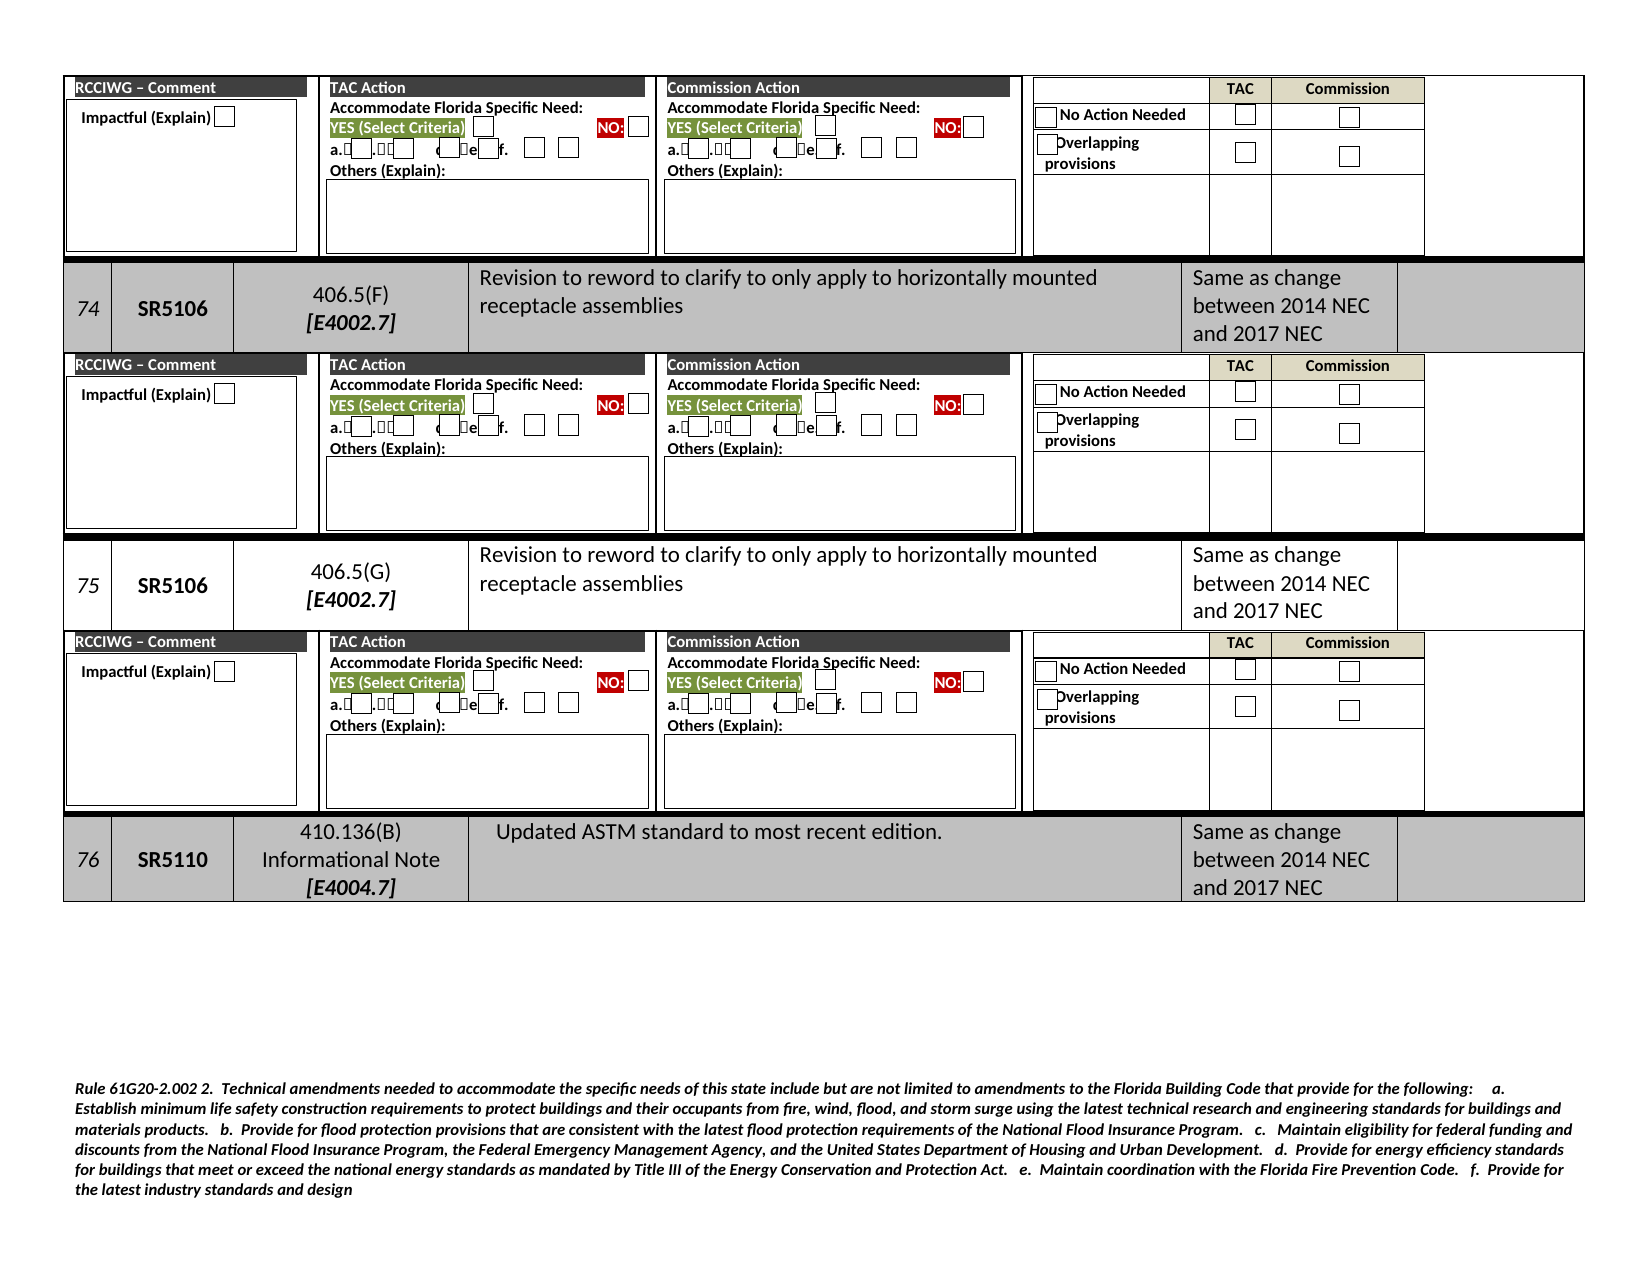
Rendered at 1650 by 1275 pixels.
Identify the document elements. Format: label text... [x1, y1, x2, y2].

table_header TAC Action Accommodate Florida Specific Need: YES (Select Criteria) NO: a.b.c. d.e. f. Others (Explain): [320, 632, 655, 811]
table_header Commission Action Accommodate Florida Specific Need: YES (Select Criteria) NO: a.b.c. d.e. f. Others (Explain): [657, 632, 1021, 811]
table_header 406.5(G) [E4002.7] [234, 541, 468, 629]
table_header [1210, 729, 1271, 810]
table_header TAC Action Accommodate Florida Specific Need: YES (Select Criteria) NO: a.b.c. d.e. f. Others (Explain): [320, 354, 655, 533]
table_header [1398, 541, 1584, 629]
table_header [1034, 685, 1209, 728]
table_header [1425, 631, 1583, 811]
table_header TAC Action Accommodate Florida Specific Need: YES (Select Criteria) NO: a.b.c. d.e. f. Others (Explain): [320, 77, 655, 256]
table_header RCCIWG – Comment [65, 77, 318, 256]
table_header Same as change between 2014 NEC and 2017 NEC [1182, 817, 1397, 901]
table_header [1398, 817, 1584, 901]
table_header SR5110 [112, 817, 233, 901]
table_header [469, 817, 1181, 901]
table_header 75 [64, 541, 111, 629]
table_header [1023, 631, 1033, 811]
table_header Same as change between 2014 NEC and 2017 NEC [1182, 541, 1397, 629]
table_header [1023, 353, 1583, 533]
table_header 74 [64, 263, 111, 352]
table_header [1023, 76, 1583, 256]
table_header Same as change between 2014 NEC and 2017 NEC [1182, 263, 1397, 352]
table_header [1034, 633, 1209, 657]
table_header RCCIWG – Comment [65, 632, 318, 811]
table_header Commission Action Accommodate Florida Specific Need: YES (Select Criteria) NO: a.b.c. d.e. f. Others (Explain): [657, 354, 1021, 533]
table_header 76 [64, 817, 111, 901]
table_header [1398, 263, 1584, 352]
table_header 410.136(B) Informational Note [E4004.7] [234, 817, 468, 901]
table_header [1272, 659, 1424, 684]
table_header Revision to reword to clarify to only apply to horizontally mounted receptacle assemblies [469, 541, 1181, 629]
table_header Commission Action Accommodate Florida Specific Need: YES (Select Criteria) NO: a.b.c. d.e. f. Others (Explain): [657, 77, 1021, 256]
table_header SR5106 [112, 541, 233, 629]
table_header 406.5(F) [E4002.7] [234, 263, 468, 352]
table_header [1272, 685, 1424, 728]
table_header [1034, 729, 1209, 810]
table_header SR5106 [112, 263, 233, 352]
table_header [1210, 659, 1271, 684]
table_header [1272, 729, 1424, 810]
table_header RCCIWG – Comment [65, 354, 318, 533]
table_header [1034, 659, 1209, 684]
table_header Revision to reword to clarify to only apply to horizontally mounted receptacle assemblies [469, 263, 1181, 352]
table_header [1210, 685, 1271, 728]
